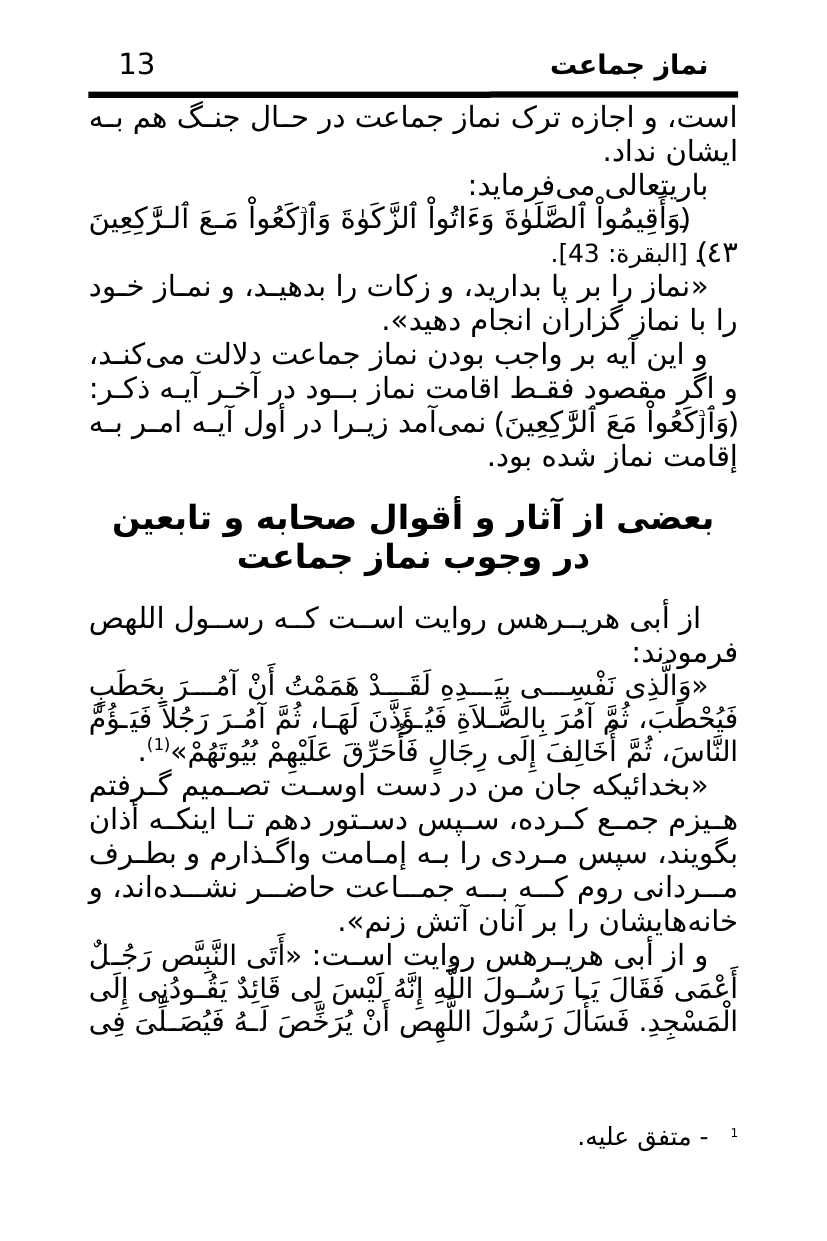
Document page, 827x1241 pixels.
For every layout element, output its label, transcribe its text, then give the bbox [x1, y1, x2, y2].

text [89, 100, 738, 168]
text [89, 938, 738, 1038]
text «نماز را بر پا بدارید، و زکات را بدهید، و نماز خود را با نماز گزاران انجام دهید». [89, 270, 738, 338]
text از أبى هریرهس روایت است که رسول اللهص فرمودند: [89, 601, 738, 669]
text ﴿وَأَقِيمُواْ ٱلصَّلَوٰةَ وَءَاتُواْ ٱلزَّكَوٰةَ وَٱرۡكَعُواْ مَعَ ٱلرَّٰكِعِينَ ٤٣﴾ [البقرة: 43]. [89, 202, 738, 270]
text بعضى از آثار و أقوال صحابه و تابعين در وجوب نماز جماعت [89, 498, 738, 576]
text و این آیه بر واجب بودن نماز جماعت دلالت مى‌کند، و اگر مقصود فقـط اقامت نماز بـود در آخر آیه ذکر: ﴿وَٱرۡكَعُواْ مَعَ ٱلرَّٰكِعِينَ﴾ نمى‌آمد زیرا در أول آیه امر به إقامت نماز شده بود. [89, 338, 738, 473]
text باریتعالى مى‌فرماید: [89, 168, 738, 202]
text «وَالَّذِى نَفْسِى بِيَدِهِ لَقَدْ هَمَمْتُ أَنْ آمُرَ بِحَطَبٍ فَيُحْطَبَ، ثُمَّ آمُرَ بِالصَّلاَةِ فَيُؤَذَّنَ لَهَا، ثُمَّ آمُرَ رَجُلاً فَيَؤُمَّ النَّاسَ، ثُمَّ أُخَالِفَ إِلَى رِجَالٍ فَأُحَرِّقَ عَلَيْهِمْ بُيُوتَهُمْ»(). [89, 669, 738, 769]
text «بخدائیکه جان من در دست اوست تصمیم گرفتم هیزم جمع کرده، سپس دستور دهم تا اینکه أذان بگویند، سپس مردى را به إمامت واگذارم و بطرف مردانى روم که به جماعت حاضر نشده‌اند، و خانه‌هایشان را بر آنان آتش زنم». [89, 769, 738, 938]
